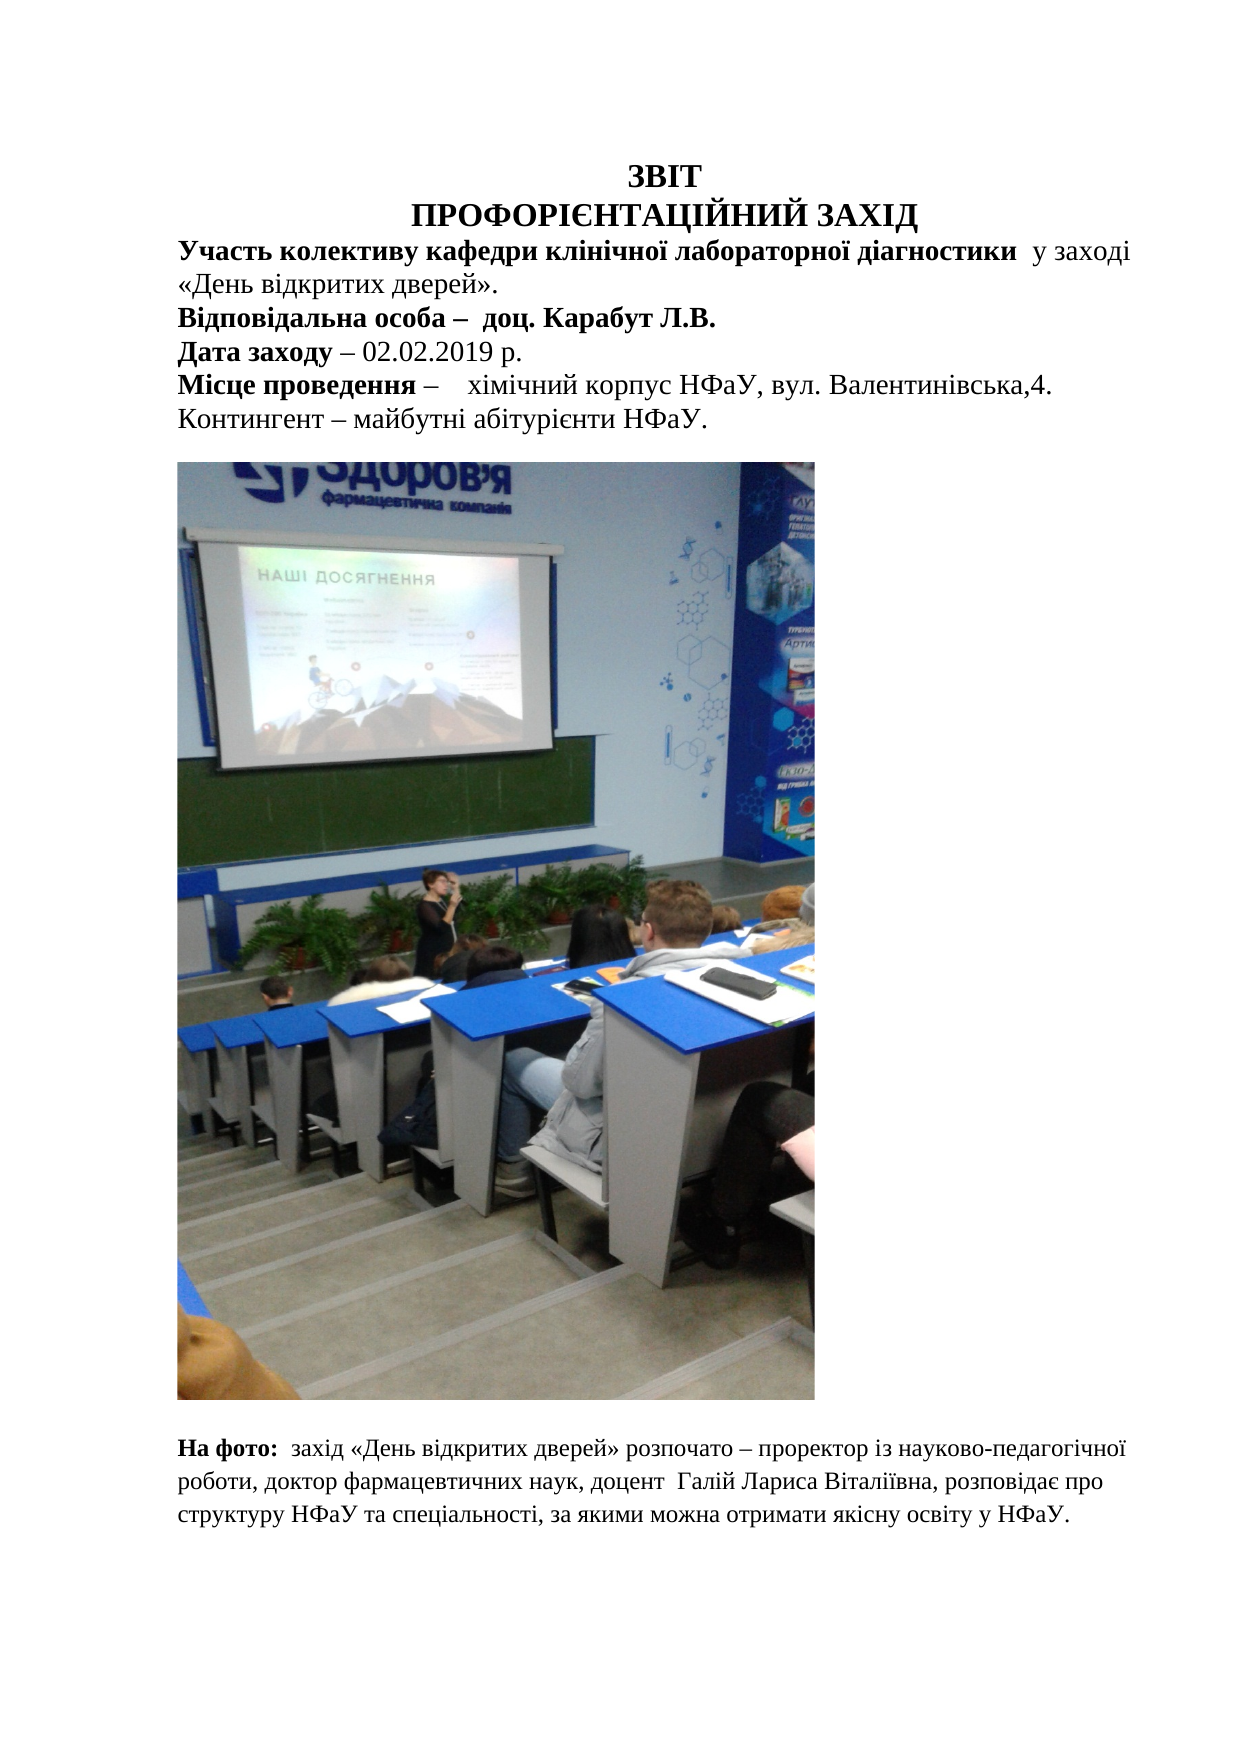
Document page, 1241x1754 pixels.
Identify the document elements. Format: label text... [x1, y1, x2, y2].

text Місце проведення – хімічний корпус НФаУ, вул. Валентинівська,4. [177, 367, 1152, 401]
text ПРОФОРІЄНТАЦІЙНИЙ ЗАХІД [177, 195, 1152, 233]
text Контингент – майбутні абітурієнти НФаУ. [177, 401, 1152, 434]
text ЗВІТ [177, 156, 1152, 195]
text На фото: захід «День відкритих дверей» розпочато – проректор із науково-педагогічної роботи, доктор фармацевтичних наук, доцент Галій Лариса Віталіївна, розповідає про структуру НФаУ та спеціальності, за якими можна отримати якісну освіту у НФаУ. [177, 1433, 1152, 1528]
subtitle Участь колективу кафедри клінічної лабораторної діагностики у заході «День відкритих дверей». [177, 233, 1152, 300]
text Дата заходу – 02.02.2019 р. [177, 334, 1152, 367]
subtitle Відповідальна особа – доц. Карабут Л.В. [446, 300, 1152, 334]
picture [177, 462, 815, 1400]
